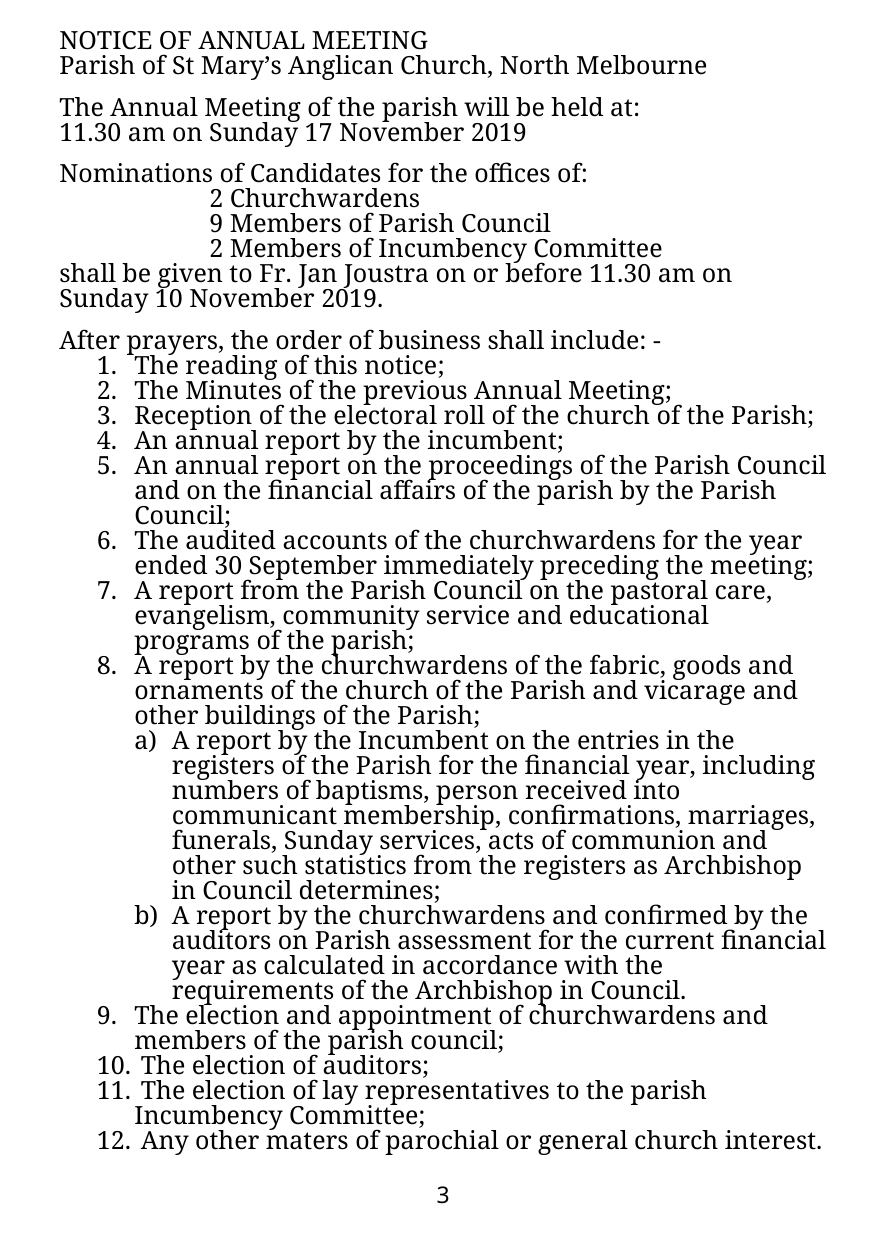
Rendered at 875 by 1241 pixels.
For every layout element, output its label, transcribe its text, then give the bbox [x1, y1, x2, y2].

list The audited accounts of the churchwardens for the year ended 30 September immediately preceding the meeting; [97, 529, 827, 579]
list The Minutes of the previous Annual Meeting; [97, 379, 827, 404]
list A report by the churchwardens and confirmed by the auditors on Parish assessment for the current financial year as calculated in accordance with the requirements of the Archbishop in Council. [134, 904, 827, 1004]
list A report from the Parish Council on the pastoral care, evangelism, community service and educational programs of the parish; [97, 579, 827, 654]
text 11.30 am on Sunday 17 November 2019 [59, 121, 827, 146]
list An annual report on the proceedings of the Parish Council and on the financial affairs of the parish by the Parish Council; [97, 454, 827, 529]
list The election of auditors; [97, 1054, 827, 1079]
list An annual report by the incumbent; [97, 429, 827, 454]
list A report by the churchwardens of the fabric, goods and ornaments of the church of the Parish and vicarage and other buildings of the Parish; [97, 654, 827, 729]
list The reading of this notice; [97, 354, 827, 379]
text After prayers, the order of business shall include: - [59, 329, 827, 354]
text Parish of St Mary’s Anglican Church, North Melbourne [59, 54, 827, 79]
text shall be given to Fr. Jan Joustra on or before 11.30 am on Sunday 10 November 2019. [59, 263, 827, 313]
text Nominations of Candidates for the offices of: [59, 163, 827, 188]
text 2 Churchwardens [59, 188, 827, 213]
text 2 Members of Incumbency Committee [59, 238, 827, 263]
list The election of lay representatives to the parish Incumbency Committee; [97, 1079, 827, 1129]
text NOTICE OF ANNUAL MEETING [59, 29, 827, 54]
list The election and appointment of churchwardens and members of the parish council; [97, 1004, 827, 1054]
text 9 Members of Parish Council [59, 213, 827, 238]
list A report by the Incumbent on the entries in the registers of the Parish for the financial year, including numbers of baptisms, person received into communicant membership, confirmations, marriages, funerals, Sunday services, acts of communion and other such statistics from the registers as Archbishop in Council determines; [134, 729, 827, 904]
list Any other maters of parochial or general church interest. [97, 1129, 827, 1154]
text The Annual Meeting of the parish will be held at: [59, 96, 827, 121]
list Reception of the electoral roll of the church of the Parish; [97, 404, 827, 429]
